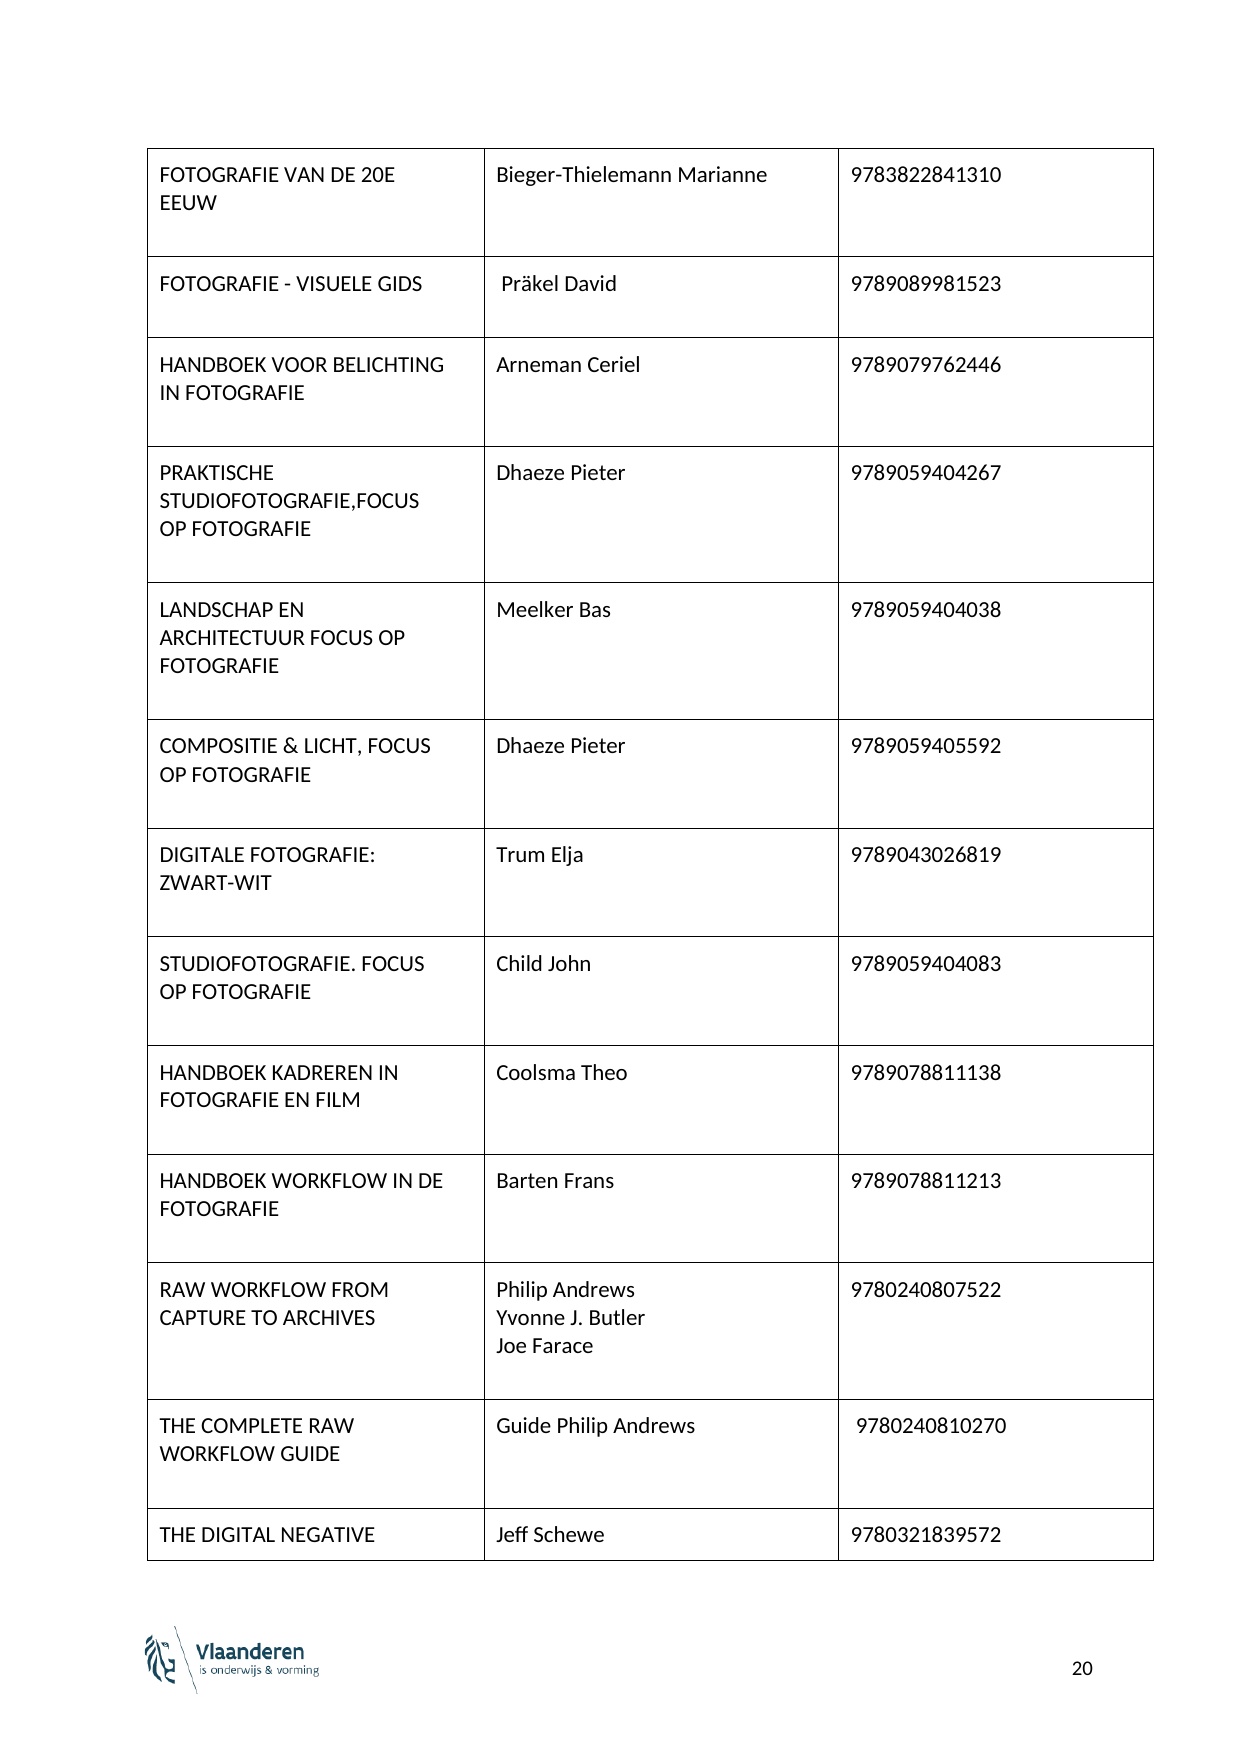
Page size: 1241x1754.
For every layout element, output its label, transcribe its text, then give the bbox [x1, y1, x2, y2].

table_cell STUDIOFOTOGRAFIE. FOCUS OP FOTOGRAFIE [148, 937, 484, 1045]
table_cell 9780240810270 [839, 1400, 1153, 1507]
table_cell 9789059404083 [839, 937, 1153, 1045]
table_cell Child John [485, 937, 838, 1045]
table_cell 9780240807522 [839, 1263, 1153, 1399]
table_cell HANDBOEK KADREREN IN FOTOGRAFIE EN FILM [148, 1046, 484, 1153]
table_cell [148, 1509, 484, 1560]
table_cell Barten Frans [485, 1155, 838, 1262]
table_cell Dhaeze Pieter [485, 447, 838, 582]
table_cell 9789079762446 [839, 338, 1153, 446]
table_cell 9789043026819 [839, 829, 1153, 936]
table_cell 9789089981523 [839, 257, 1153, 337]
table_cell Coolsma Theo [485, 1046, 838, 1153]
table_cell COMPOSITIE & LICHT, FOCUS OP FOTOGRAFIE [148, 720, 484, 827]
table_cell Dhaeze Pieter [485, 720, 838, 827]
table_cell FOTOGRAFIE - VISUELE GIDS [148, 257, 484, 337]
table_cell DIGITALE FOTOGRAFIE: ZWART-WIT [148, 829, 484, 936]
table_cell Trum Elja [485, 829, 838, 936]
table_cell LANDSCHAP EN ARCHITECTUUR FOCUS OP FOTOGRAFIE [148, 583, 484, 719]
table_cell Präkel David [485, 257, 838, 337]
table_cell Arneman Ceriel [485, 338, 838, 446]
table_cell Meelker Bas [485, 583, 838, 719]
table_cell 9789078811213 [839, 1155, 1153, 1262]
table_cell 9789059404038 [839, 583, 1153, 719]
table_cell RAW WORKFLOW FROM CAPTURE TO ARCHIVES [148, 1263, 484, 1399]
table_cell 9783822841310 [839, 149, 1153, 256]
picture [144, 1626, 327, 1694]
table_cell 9789078811138 [839, 1046, 1153, 1153]
table_cell Guide Philip Andrews [485, 1400, 838, 1507]
table_cell PRAKTISCHE STUDIOFOTOGRAFIE,FOCUS OP FOTOGRAFIE [148, 447, 484, 582]
table_cell HANDBOEK VOOR BELICHTING IN FOTOGRAFIE [148, 338, 484, 446]
table_cell 9789059405592 [839, 720, 1153, 827]
table_cell Bieger-Thielemann Marianne [485, 149, 838, 256]
table_cell 9789059404267 [839, 447, 1153, 582]
table_cell Jeff Schewe [485, 1509, 838, 1560]
table_cell HANDBOEK WORKFLOW IN DE FOTOGRAFIE [148, 1155, 484, 1262]
table_cell 9780321839572 [839, 1509, 1153, 1560]
table_cell FOTOGRAFIE VAN DE 20E EEUW [148, 149, 484, 256]
table_cell THE COMPLETE RAW WORKFLOW GUIDE [148, 1400, 484, 1507]
table_cell Philip Andrews Yvonne J. Butler Joe Farace [485, 1263, 838, 1399]
